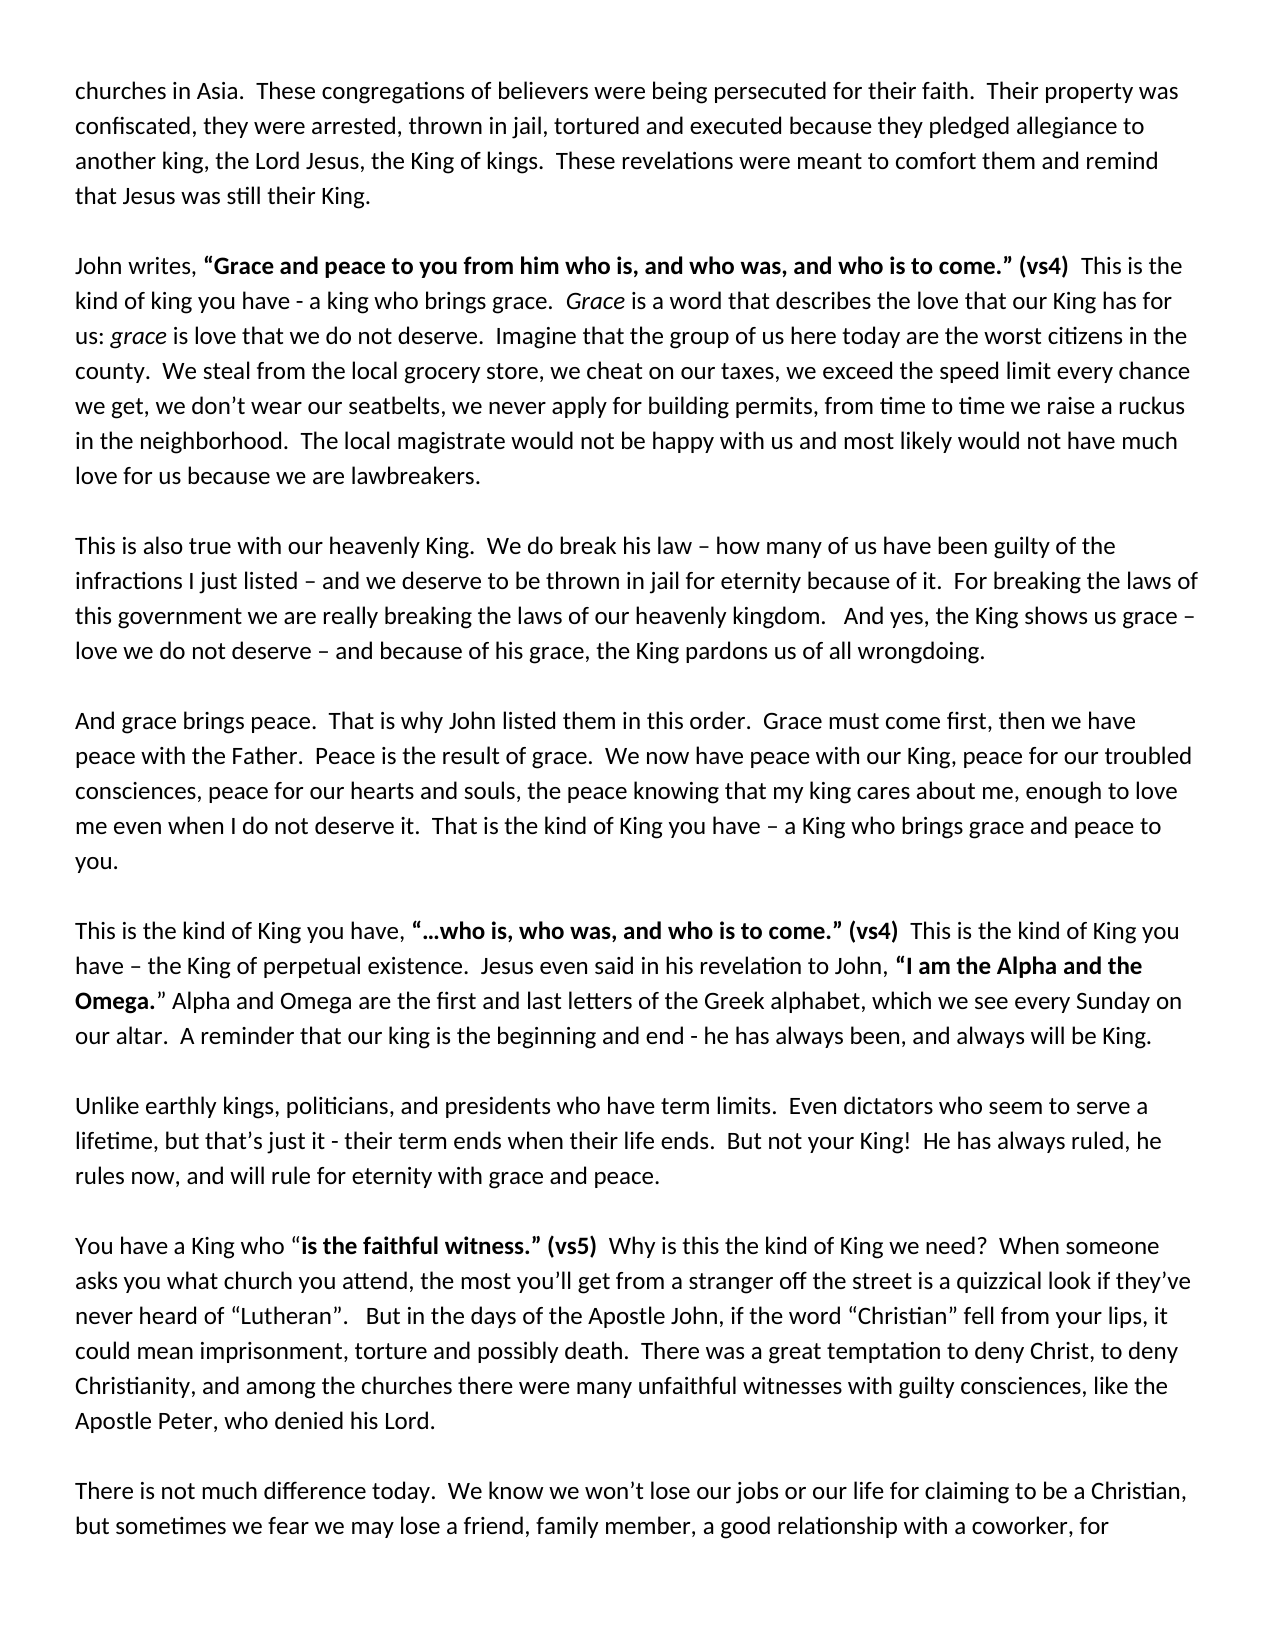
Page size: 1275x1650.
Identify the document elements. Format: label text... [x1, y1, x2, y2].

text This is the kind of King you have, “…who is, who was, and who is to come.” (vs4) This is the kind of King you have – the King of perpetual existence. Jesus even said in his revelation to John, “I am the Alpha and the Omega.” Alpha and Omega are the first and last letters of the Greek alphabet, which we see every Sunday on our altar. A reminder that our king is the beginning and end - he has always been, and always will be King. [75, 915, 1200, 1051]
text You have a King who “is the faithful witness.” (vs5) Why is this the kind of King we need? When someone asks you what church you attend, the most you’ll get from a stranger off the street is a quizzical look if they’ve never heard of “Lutheran”. But in the days of the Apostle John, if the word “Christian” fell from your lips, it could mean imprisonment, torture and possibly death. There was a great temptation to deny Christ, to deny Christianity, and among the churches there were many unfaithful witnesses with guilty consciences, like the Apostle Peter, who denied his Lord. [75, 1230, 1200, 1436]
text John writes, “Grace and peace to you from him who is, and who was, and who is to come.” (vs4) This is the kind of king you have - a king who brings grace. Grace is a word that describes the love that our King has for us: grace is love that we do not deserve. Imagine that the group of us here today are the worst citizens in the county. We steal from the local grocery store, we cheat on our taxes, we exceed the speed limit every chance we get, we don’t wear our seatbelts, we never apply for building permits, from time to time we raise a ruckus in the neighborhood. The local magistrate would not be happy with us and most likely would not have much love for us because we are lawbreakers. [75, 250, 1200, 491]
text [75, 75, 1200, 211]
text Unlike earthly kings, politicians, and presidents who have term limits. Even dictators who seem to serve a lifetime, but that’s just it - their term ends when their life ends. But not your King! He has always ruled, he rules now, and will rule for eternity with grace and peace. [75, 1090, 1200, 1191]
text And grace brings peace. That is why John listed them in this order. Grace must come first, then we have peace with the Father. Peace is the result of grace. We now have peace with our King, peace for our troubled consciences, peace for our hearts and souls, the peace knowing that my king cares about me, enough to love me even when I do not deserve it. That is the kind of King you have – a King who brings grace and peace to you. [75, 705, 1200, 876]
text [75, 1475, 1200, 1541]
text This is also true with our heavenly King. We do break his law – how many of us have been guilty of the infractions I just listed – and we deserve to be thrown in jail for eternity because of it. For breaking the laws of this government we are really breaking the laws of our heavenly kingdom. And yes, the King shows us grace – love we do not deserve – and because of his grace, the King pardons us of all wrongdoing. [75, 530, 1200, 666]
